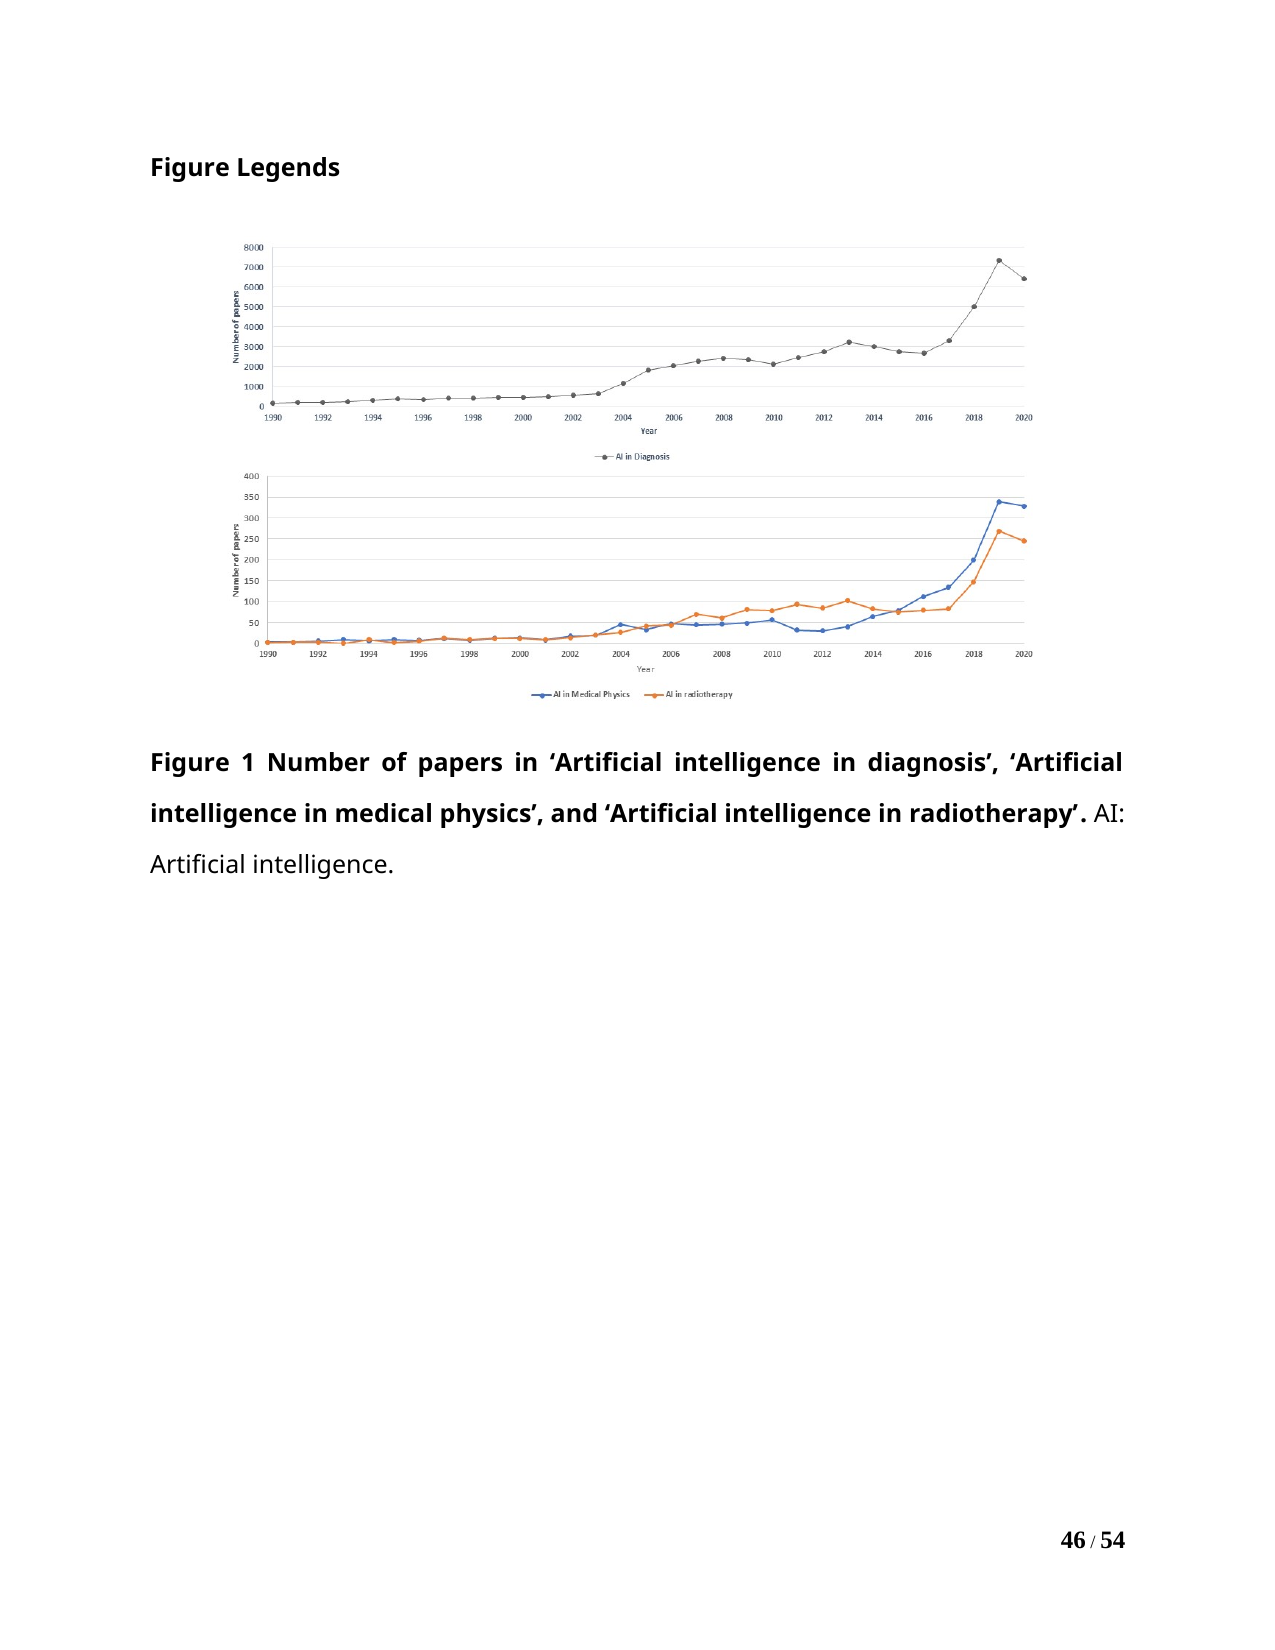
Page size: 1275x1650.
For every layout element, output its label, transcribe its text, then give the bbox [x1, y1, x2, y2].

picture [150, 201, 1091, 730]
text Figure 1 Number of papers in ‘Artificial intelligence in diagnosis’, ‘Artificial intelligence in medical physics’, and ‘Artificial intelligence in radiotherapy’. AI: Artificial intelligence. [150, 744, 1125, 880]
text Figure Legends [150, 150, 1125, 184]
